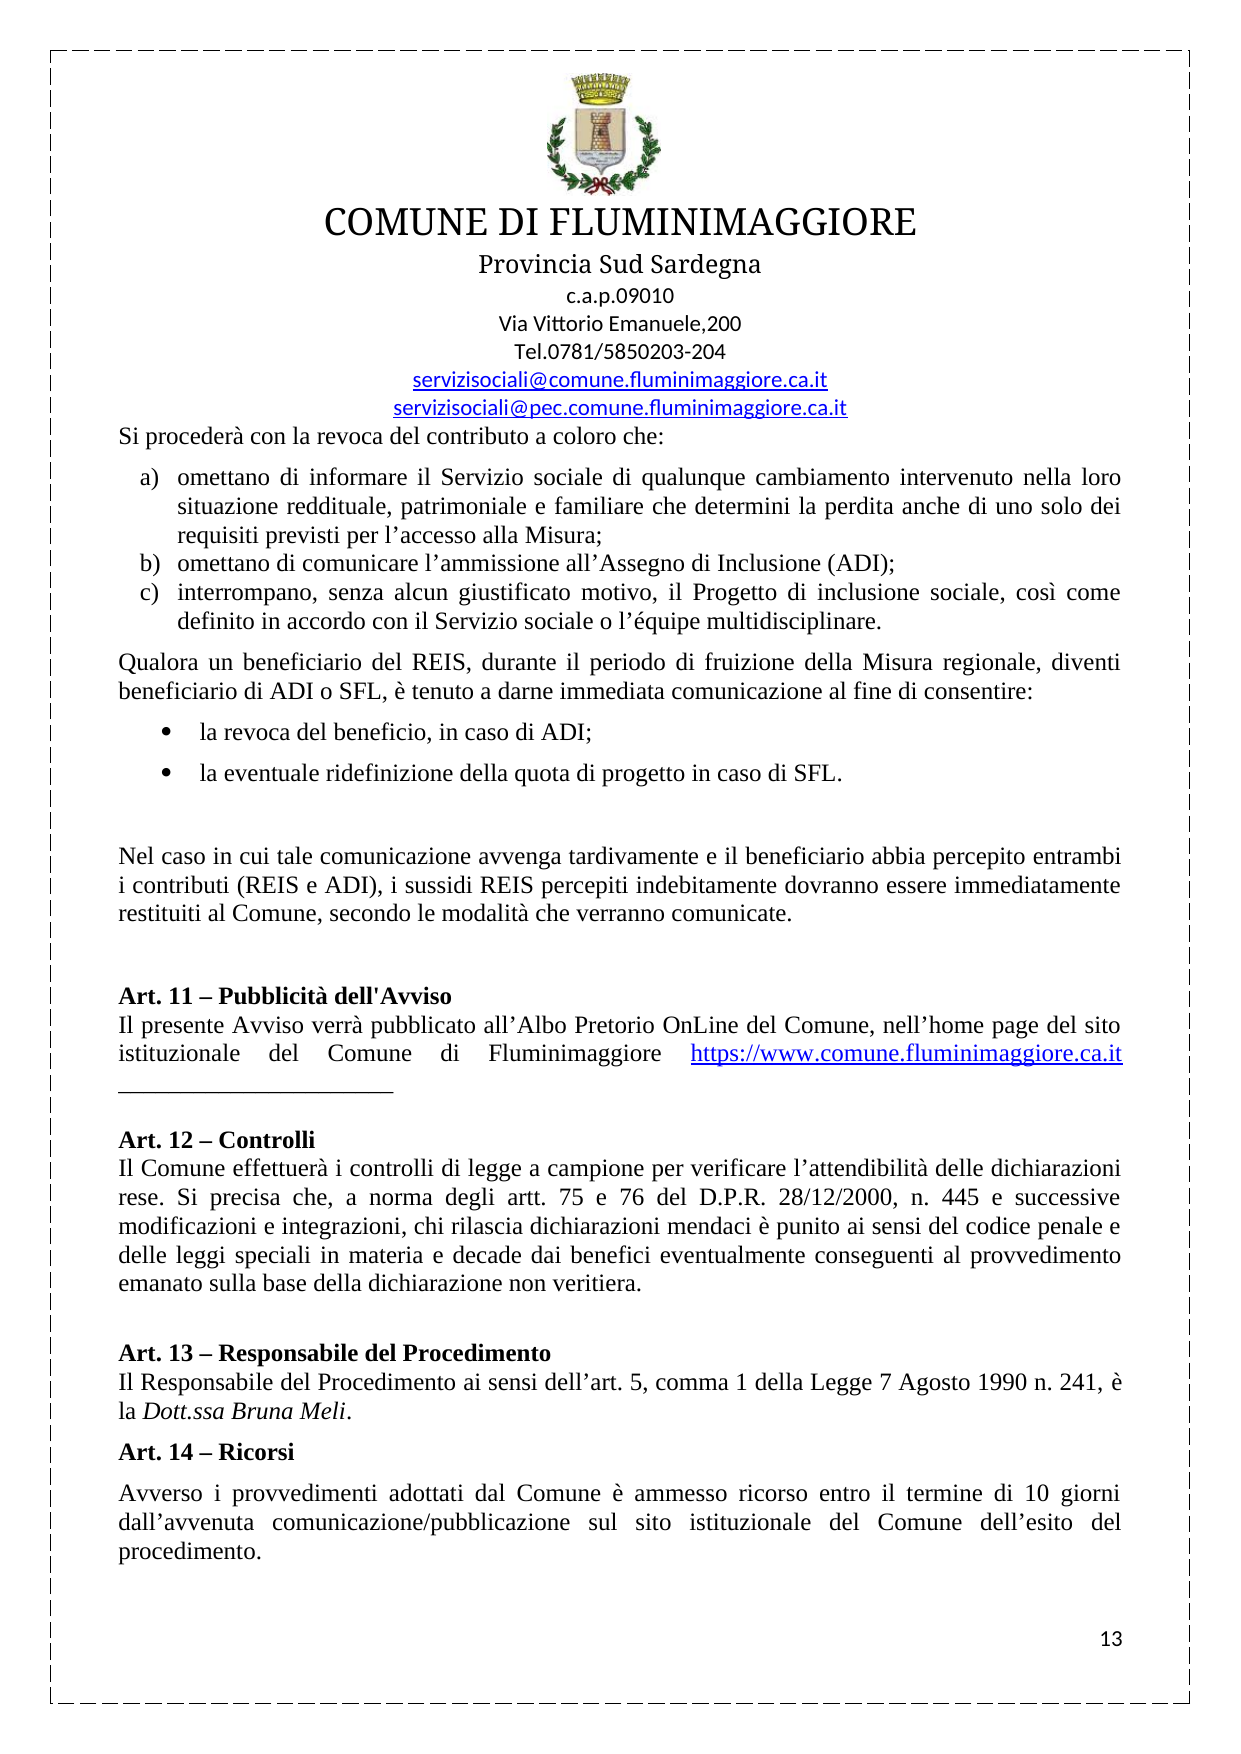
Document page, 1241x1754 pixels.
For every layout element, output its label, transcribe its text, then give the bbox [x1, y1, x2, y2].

list omettano di informare il Servizio sociale di qualunque cambiamento intervenuto nella loro situazione reddituale, patrimoniale e familiare che determini la perdita anche di uno solo dei requisiti previsti per l’accesso alla Misura; [139, 462, 1122, 548]
picture [547, 73, 661, 196]
text Art. 12 – Controlli [118, 1125, 1122, 1153]
text Qualora un beneficiario del REIS, durante il periodo di fruizione della Misura regionale, diventi beneficiario di ADI o SFL, è tenuto a darne immediata comunicazione al fine di consentire: [118, 647, 1122, 705]
text Avverso i provvedimenti adottati dal Comune è ammesso ricorso entro il termine di 10 giorni dall’avvenuta comunicazione/pubblicazione sul sito istituzionale del Comune dell’esito del procedimento. [118, 1478, 1122, 1565]
text Art. 13 – Responsabile del Procedimento [118, 1338, 1122, 1367]
text Il presente Avviso verrà pubblicato all’Albo Pretorio OnLine del Comune, nell’home page del sito istituzionale del Comune di Fluminimaggiore https://www.comune.fluminimaggiore.ca.it ______________________ [118, 1010, 1122, 1096]
text Nel caso in cui tale comunicazione avvenga tardivamente e il beneficiario abbia percepito entrambi i contributi (REIS e ADI), i sussidi REIS percepiti indebitamente dovranno essere immediatamente restituiti al Comune, secondo le modalità che verranno comunicate. [118, 841, 1122, 927]
list omettano di comunicare l’ammissione all’Assegno di Inclusione (ADI); [139, 548, 1122, 577]
text Art. 11 – Pubblicità dell'Avviso [118, 981, 1122, 1010]
list la revoca del beneficio, in caso di ADI; [162, 717, 1122, 746]
text Art. 14 – Ricorsi [118, 1437, 1122, 1466]
text Il Comune effettuerà i controlli di legge a campione per verificare l’attendibilità delle dichiarazioni rese. Si precisa che, a norma degli artt. 75 e 76 del D.P.R. 28/12/2000, n. 445 e successive modificazioni e integrazioni, chi rilascia dichiarazioni mendaci è punito ai sensi del codice penale e delle leggi speciali in materia e decade dai benefici eventualmente conseguenti al provvedimento emanato sulla base della dichiarazione non veritiera. [118, 1153, 1122, 1297]
list interrompano, senza alcun giustificato motivo, il Progetto di inclusione sociale, così come definito in accordo con il Servizio sociale o l’équipe multidisciplinare. [139, 577, 1122, 635]
text Si procederà con la revoca del contributo a coloro che: [118, 421, 1122, 450]
text Il Responsabile del Procedimento ai sensi dell’art. 5, comma 1 della Legge 7 Agosto 1990 n. 241, è la Dott.ssa Bruna Meli. [118, 1367, 1122, 1425]
list la eventuale ridefinizione della quota di progetto in caso di SFL. [162, 758, 1122, 787]
